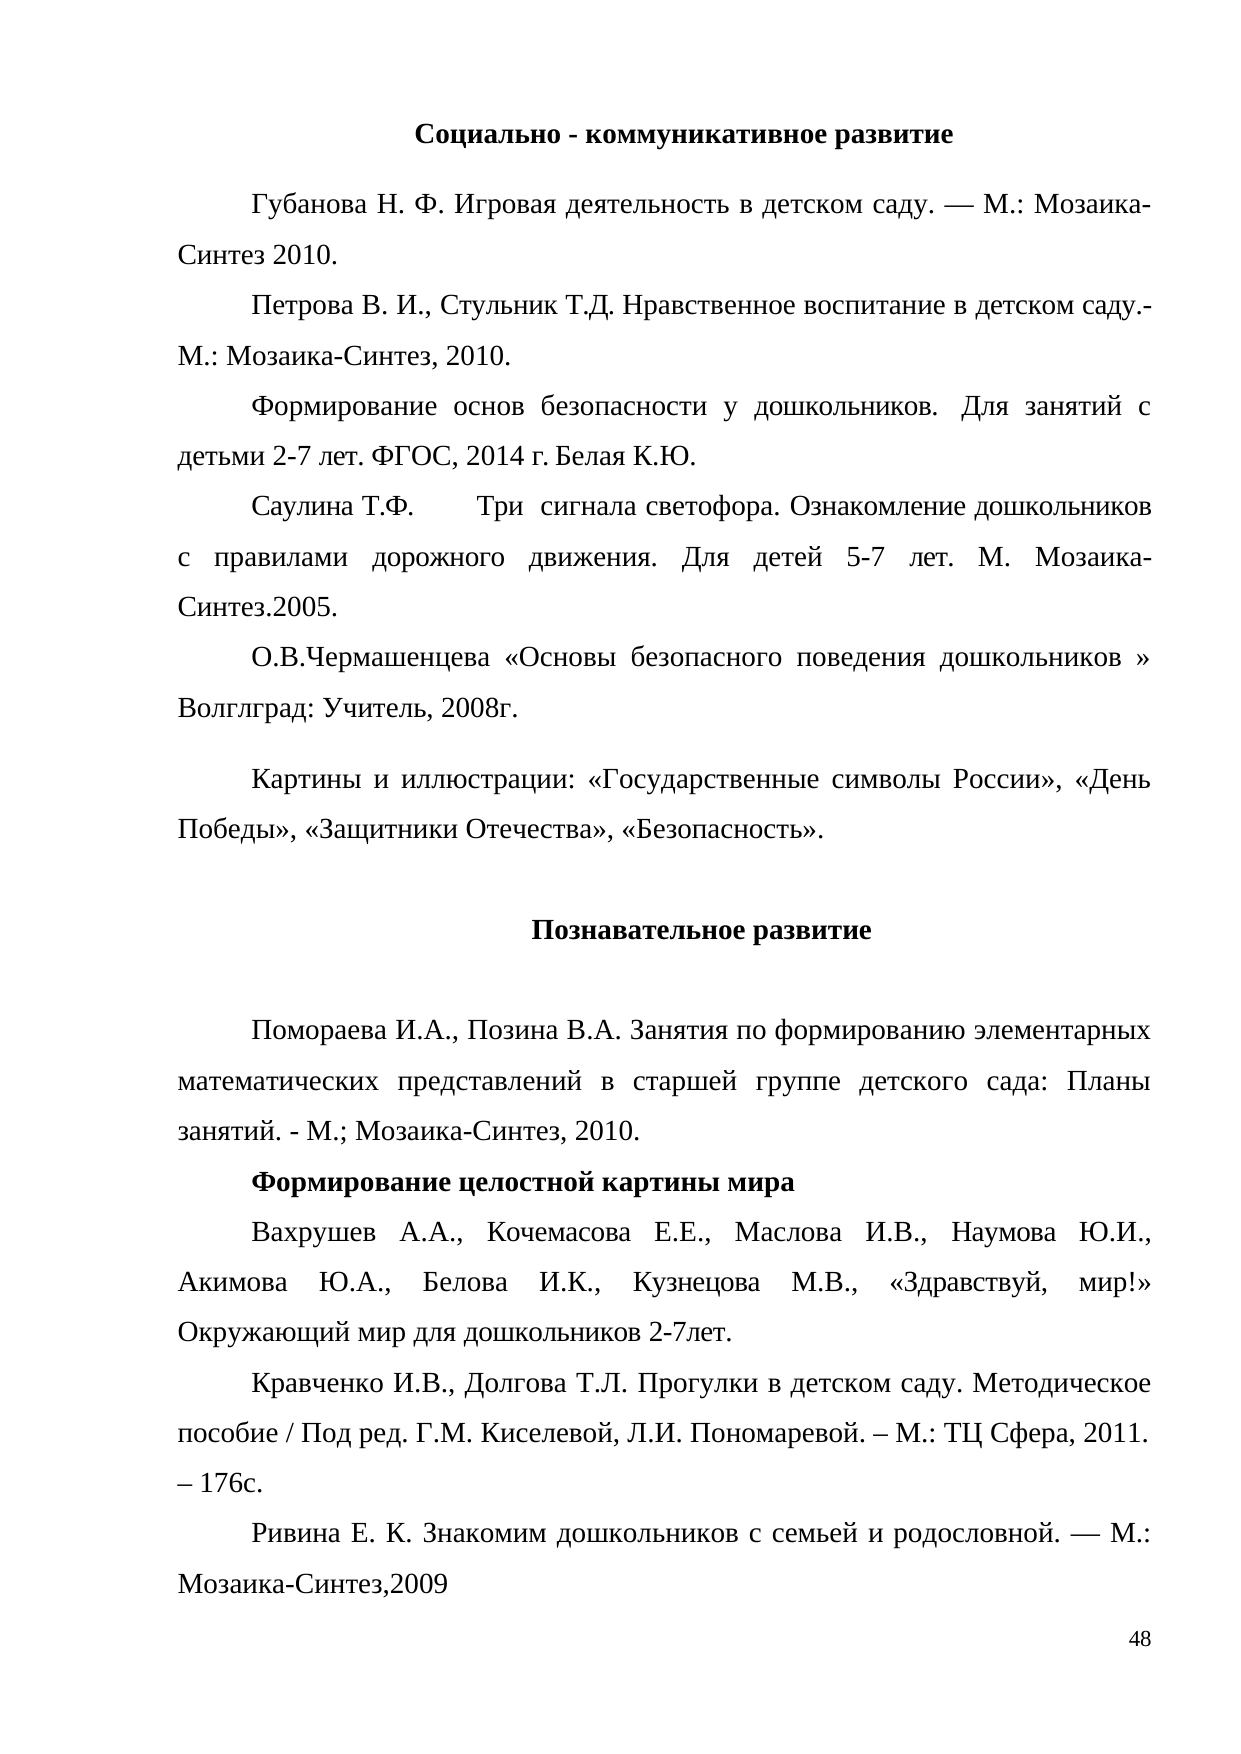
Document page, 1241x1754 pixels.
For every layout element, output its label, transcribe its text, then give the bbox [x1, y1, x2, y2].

text Вахрушев А.А., Кочемасова Е.Е., Маслова И.В., Наумова Ю.И., Акимова Ю.А., Белова И.К., Кузнецова М.В., «Здравствуй, мир!» Окружающий мир для дошкольников 2-7лет. [177, 1214, 1152, 1348]
text Саулина Т.Ф. Три сигнала светофора. Ознакомление дошкольников с правилами дорожного движения. Для детей 5-7 лет. М. Мозаика- Синтез.2005. [177, 488, 1152, 623]
text Картины и иллюстрации: «Государственные символы России», «День Победы», «Защитники Отечества», «Безопасность». [177, 761, 1151, 845]
text Губанова Н. Ф. Игровая деятельность в детском саду. — М.: Мозаика- Синтез 2010. [177, 187, 1152, 270]
text Формирование основ безопасности у дошкольников. Для занятий с детьми 2-7 лет. ФГОС, 2014 г. Белая К.Ю. [177, 388, 1151, 472]
text Ривина Е. К. Знакомим дошкольников с семьей и родословной. — М.: Мозаика-Синтез,2009 [177, 1516, 1152, 1600]
text Кравченко И.В., Долгова Т.Л. Прогулки в детском саду. Методическое пособие / Под ред. Г.М. Киселевой, Л.И. Пономаревой. – М.: ТЦ Сфера, 2011. [177, 1365, 1152, 1449]
text Петрова В. И., Стульник Т.Д. Нравственное воспитание в детском саду.- М.: Мозаика-Синтез, 2010. [177, 287, 1152, 371]
subtitle Социально - коммуникативное развитие [414, 116, 1223, 149]
text О.В.Чермашенцева «Основы безопасного поведения дошкольников » Волглград: Учитель, 2008г. [177, 639, 1151, 723]
subtitle Формирование целостной картины мира [251, 1164, 1223, 1198]
text – 176с. [177, 1466, 1223, 1499]
subtitle Познавательное развитие [531, 912, 1223, 946]
text Помораева И.А., Позина В.А. Занятия по формированию элементарных математических представлений в старшей группе детского сада: Планы занятий. - М.; Мозаика-Синтез, 2010. [177, 1012, 1151, 1147]
